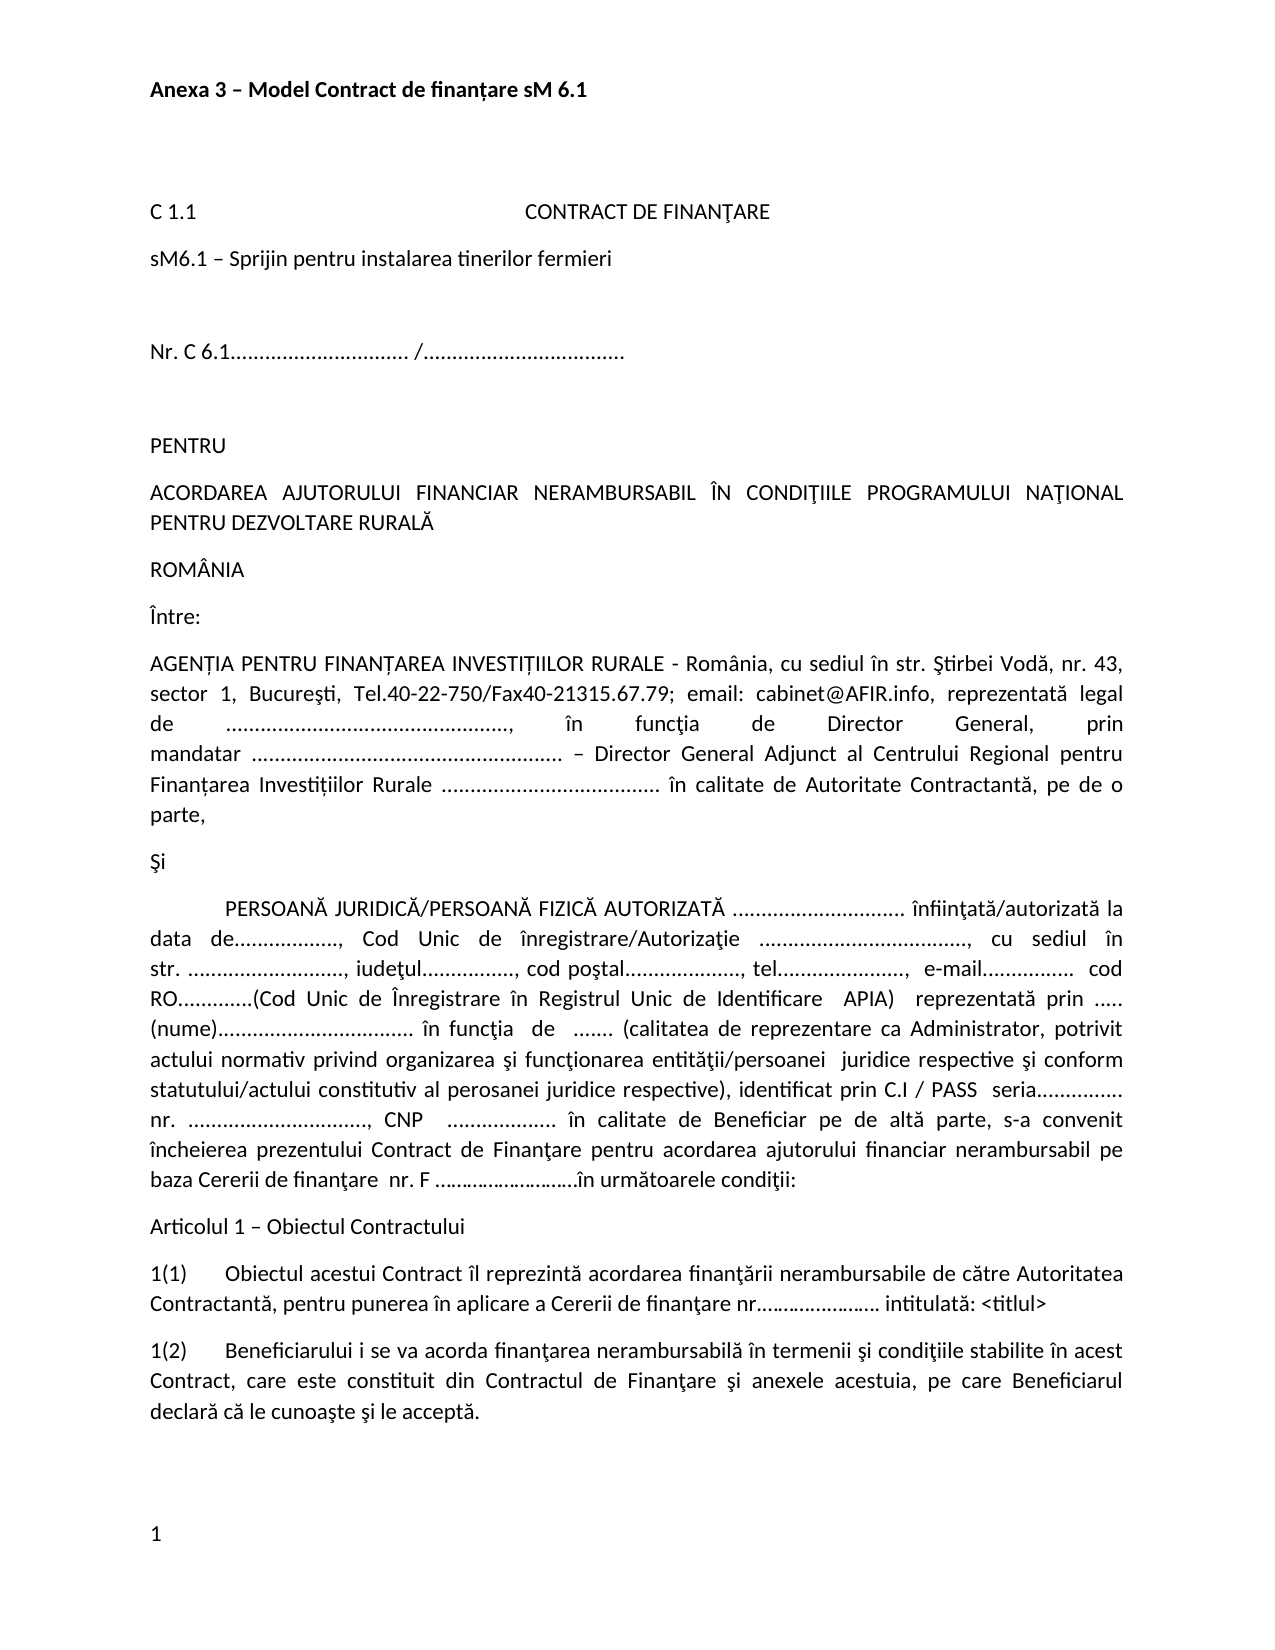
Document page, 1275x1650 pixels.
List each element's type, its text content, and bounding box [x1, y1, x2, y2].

text 1(1) Obiectul acestui Contract îl reprezintă acordarea finanţării nerambursabile de către Autoritatea Contractantă, pentru punerea în aplicare a Cererii de finanţare nr.………...………. intitulată: <titlul> [150, 1259, 1125, 1318]
text Şi [150, 847, 1125, 875]
text C 1.1 CONTRACT DE FINANŢARE [150, 197, 1125, 225]
text AGENȚIA PENTRU FINANȚAREA INVESTIȚIILOR RURALE - România, cu sediul în str. Ştirbei Vodă, nr. 43, sector 1, Bucureşti, Tel.40-22-750/Fax40-21315.67.79; email: cabinet@AFIR.info, reprezentată legal de ................................................., în funcţia de Director General, prin mandatar ...................................................... – Director General Adjunct al Centrului Regional pentru Finanțarea Investițiilor Rurale ...................................... în calitate de Autoritate Contractantă, pe de o parte, [150, 649, 1125, 828]
text ACORDAREA AJUTORULUI FINANCIAR NERAMBURSABIL ÎN CONDIŢIILE PROGRAMULUI NAŢIONAL PENTRU DEZVOLTARE RURALĂ [150, 478, 1125, 536]
text Între: [150, 602, 1125, 630]
text PENTRU [150, 431, 1125, 459]
text Nr. C 6.1............................... /................................... [150, 337, 1125, 366]
text sM6.1 – Sprijin pentru instalarea tinerilor fermieri [150, 244, 1125, 272]
text ROMÂNIA [150, 555, 1125, 583]
text Articolul 1 – Obiectul Contractului [150, 1212, 1125, 1241]
text 1(2) Beneficiarului i se va acorda finanţarea nerambursabilă în termenii şi condiţiile stabilite în acest Contract, care este constituit din Contractul de Finanţare şi anexele acestuia, pe care Beneficiarul declară că le cunoaşte şi le acceptă. [150, 1336, 1125, 1425]
text PERSOANĂ JURIDICĂ/PERSOANĂ FIZICĂ AUTORIZATĂ .............................. înfiinţată/autorizată la data de.................., Cod Unic de înregistrare/Autorizaţie ...................................., cu sediul în str. ..........................., iudeţul................, cod poştal...................., tel......................, e-mail................ cod RO.............(Cod Unic de Înregistrare în Registrul Unic de Identificare APIA) reprezentată prin .....(nume).................................. în funcţia de ....... (calitatea de reprezentare ca Administrator, potrivit actului normativ privind organizarea şi funcţionarea entităţii/persoanei juridice respective şi conform statutului/actului constitutiv al perosanei juridice respective), identificat prin C.I / PASS seria............... nr. ..............................., CNP ................... în calitate de Beneficiar pe de altă parte, s-a convenit încheierea prezentului Contract de Finanţare pentru acordarea ajutorului financiar nerambursabil pe baza Cererii de finanţare nr. F ………………………în următoarele condiţii: [150, 894, 1125, 1194]
